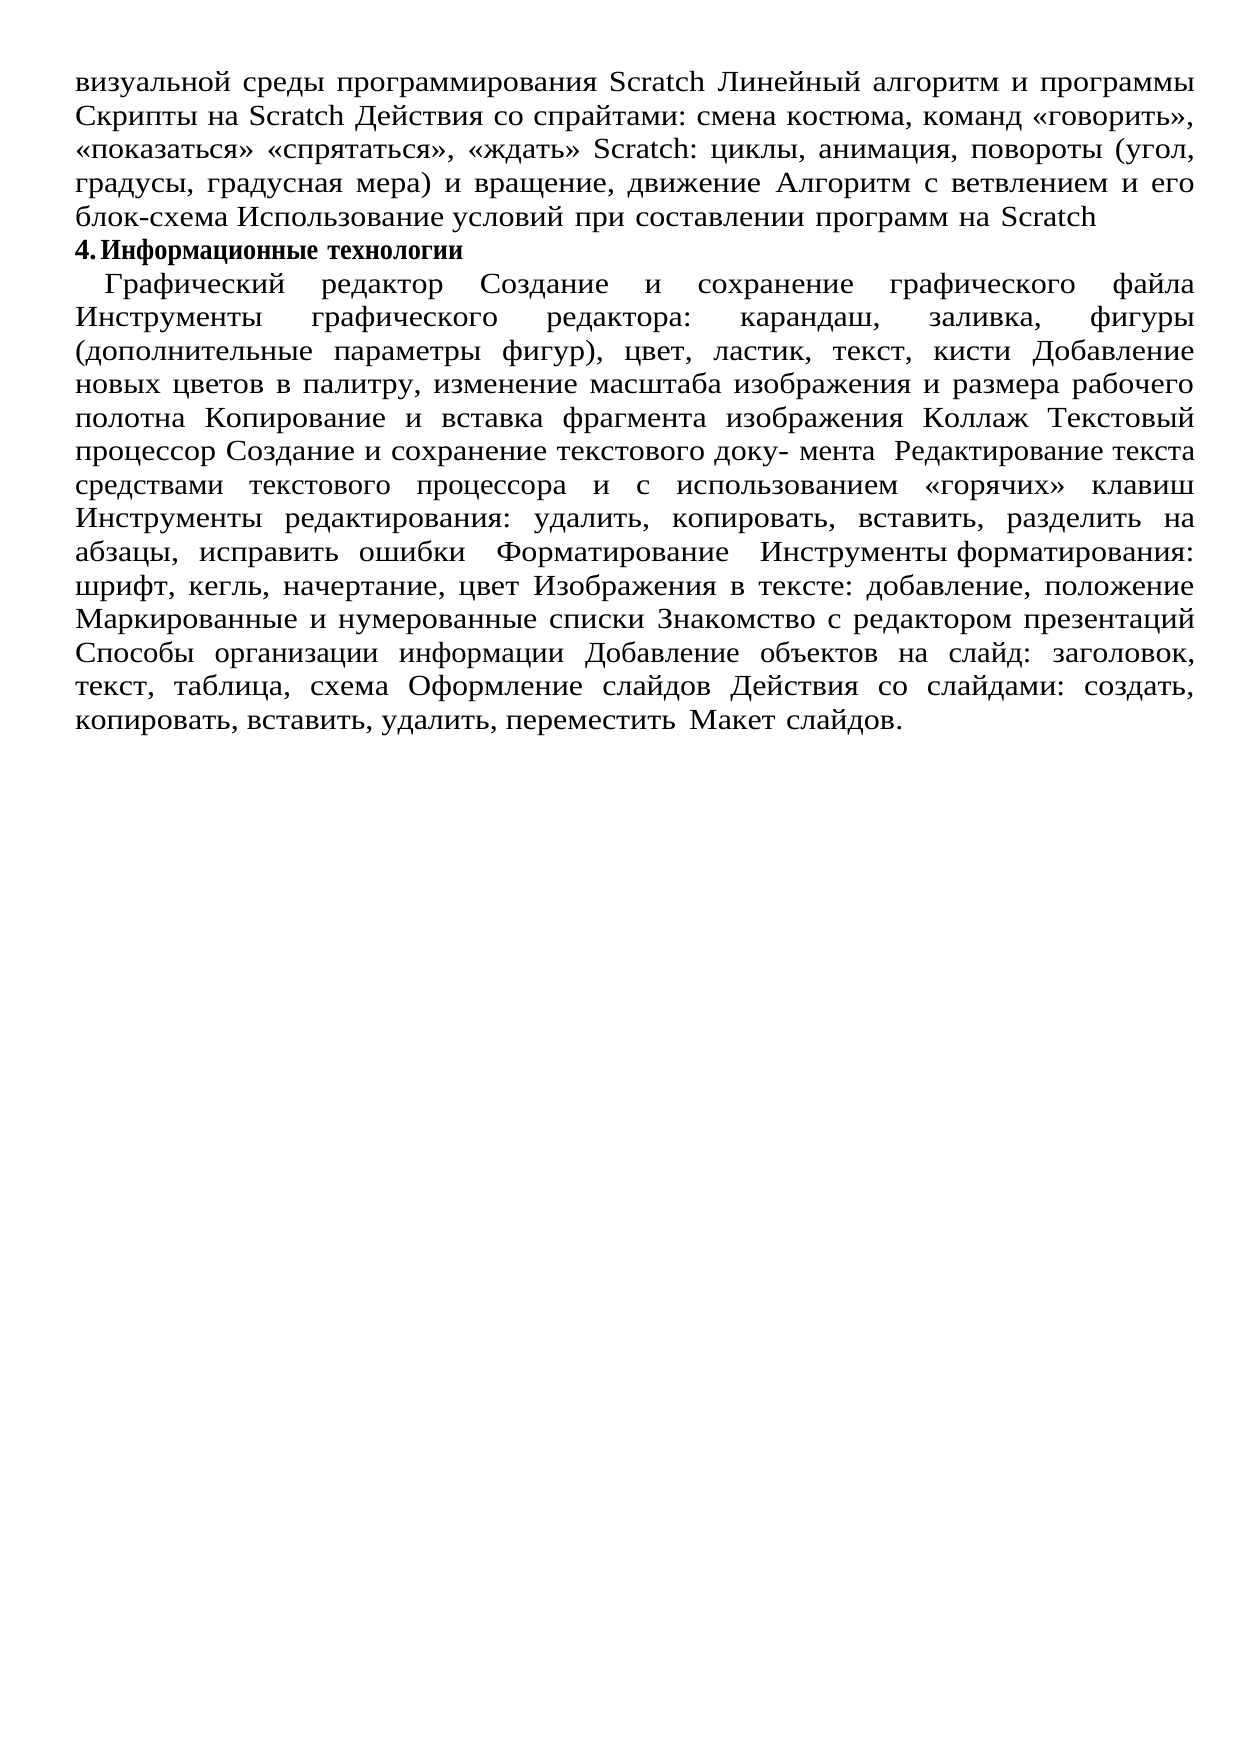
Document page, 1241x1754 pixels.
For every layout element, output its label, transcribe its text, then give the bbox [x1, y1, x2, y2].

subtitle Информационные технологии [74, 232, 1211, 266]
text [75, 64, 1195, 232]
text Графический редактор Создание и сохранение графического файла Инструменты графического редактора: карандаш, заливка, фигуры (дополнительные параметры фигур), цвет, ластик, текст, кисти Добавление новых цветов в палитру, изменение масштаба изображения и размера рабочего полотна Копирование и вставка фрагмента изображения Коллаж Текстовый процессор Создание и сохранение текстового доку- мента Редактирование текста средствами текстового процессора и с использованием «горячих» клавиш Инструменты редактирования: удалить, копировать, вставить, разделить на абзацы, исправить ошибки Форматирование Инструменты форматирования: шрифт, кегль, начертание, цвет Изображения в тексте: добавление, положение Маркированные и нумерованные списки Знакомство с редактором презентаций Способы организации информации Добавление объектов на слайд: заголовок, текст, таблица, схема Оформление слайдов Действия со слайдами: создать, копировать, вставить, удалить, переместить Макет слайдов. [75, 266, 1195, 735]
